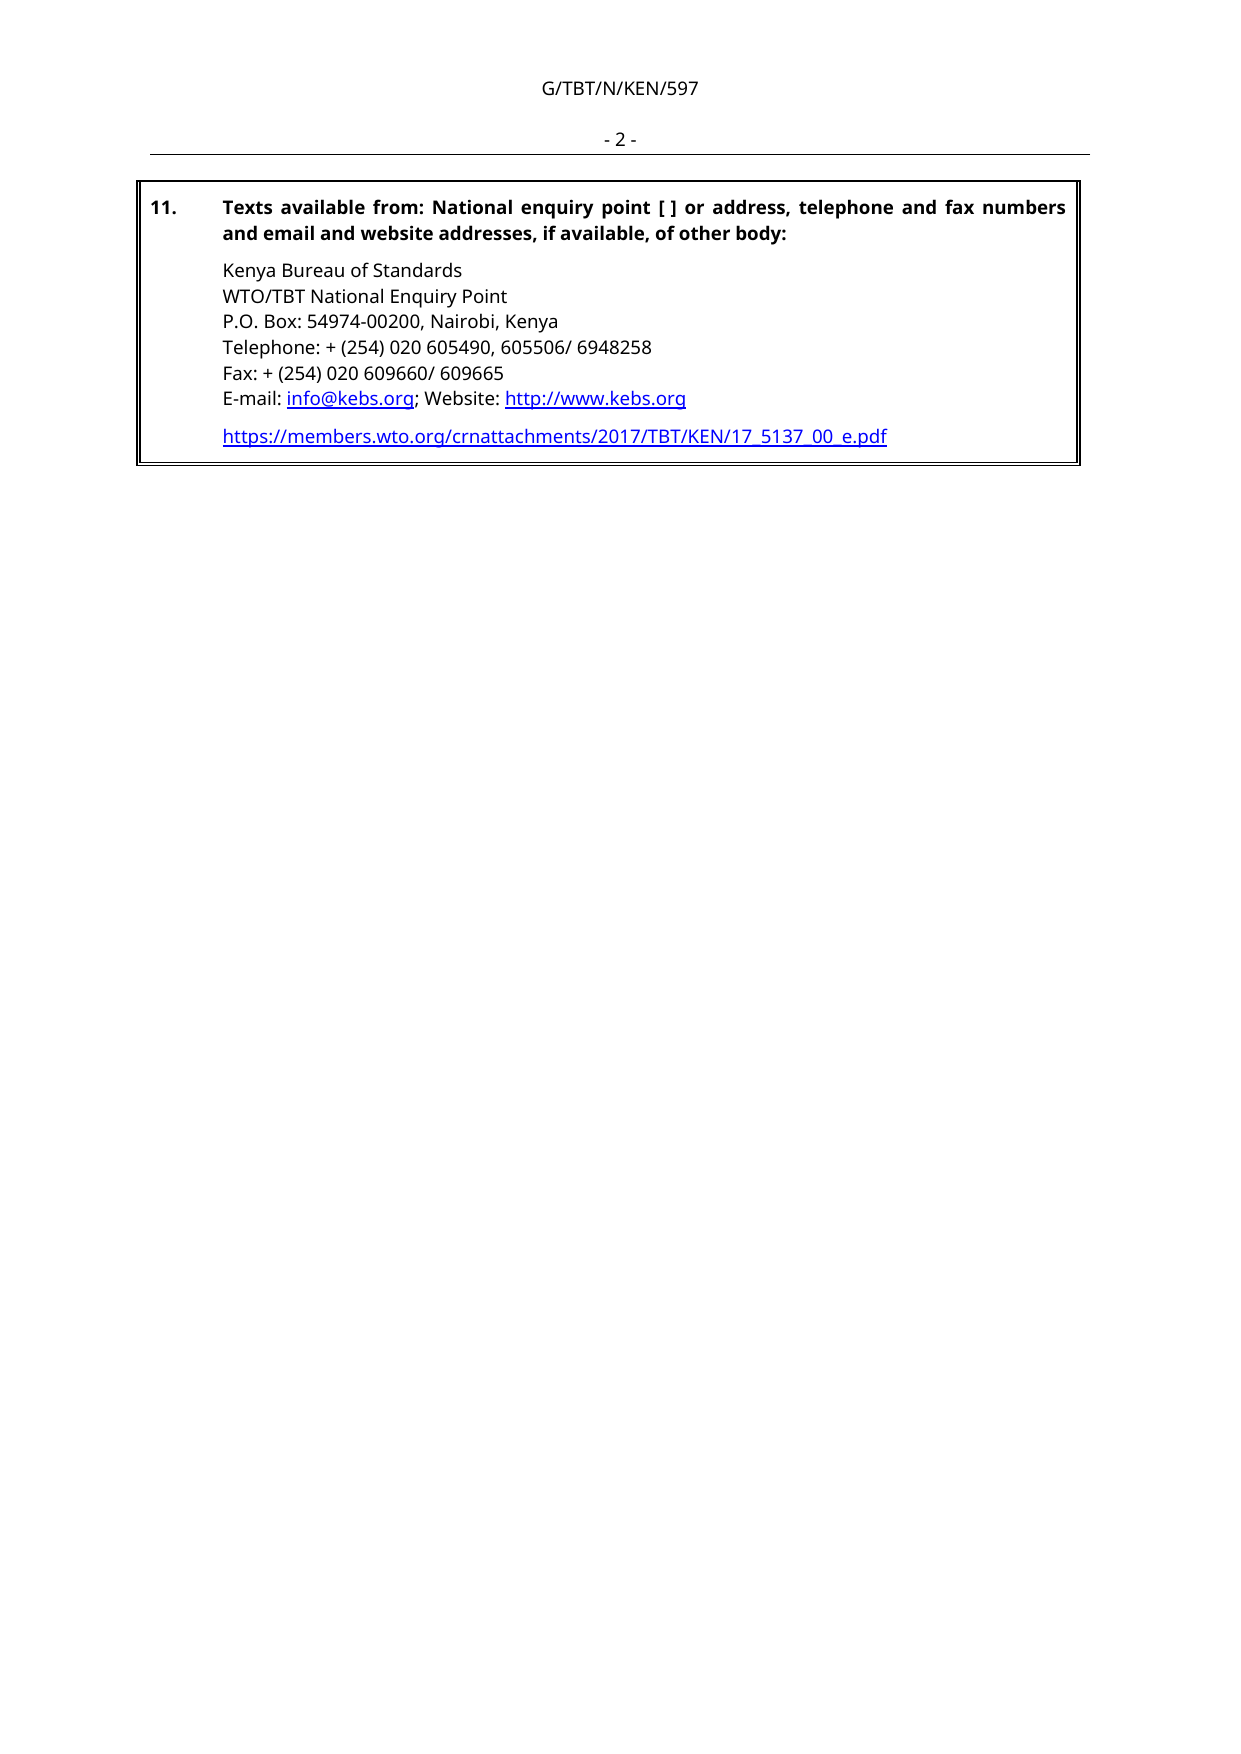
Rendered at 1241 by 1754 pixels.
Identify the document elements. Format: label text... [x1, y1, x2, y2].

table_cell Texts available from: National enquiry point [ ] or address, telephone and fax numbers and email and website addresses, if available, of other body: Kenya Bureau of Standards WTO/TBT National Enquiry Point P.O. Box: 54974-00200, Nairobi, Kenya Telephone: + (254) 020 605490, 605506/ 6948258 Fax: + (254) 020 609660/ 609665 E-mail: info@kebs.org; Website: http://www.kebs.org https://members.wto.org/crnattachments/2017/TBT/KEN/17_5137_00_e.pdf [211, 182, 1076, 461]
table_cell 11. [141, 182, 211, 461]
